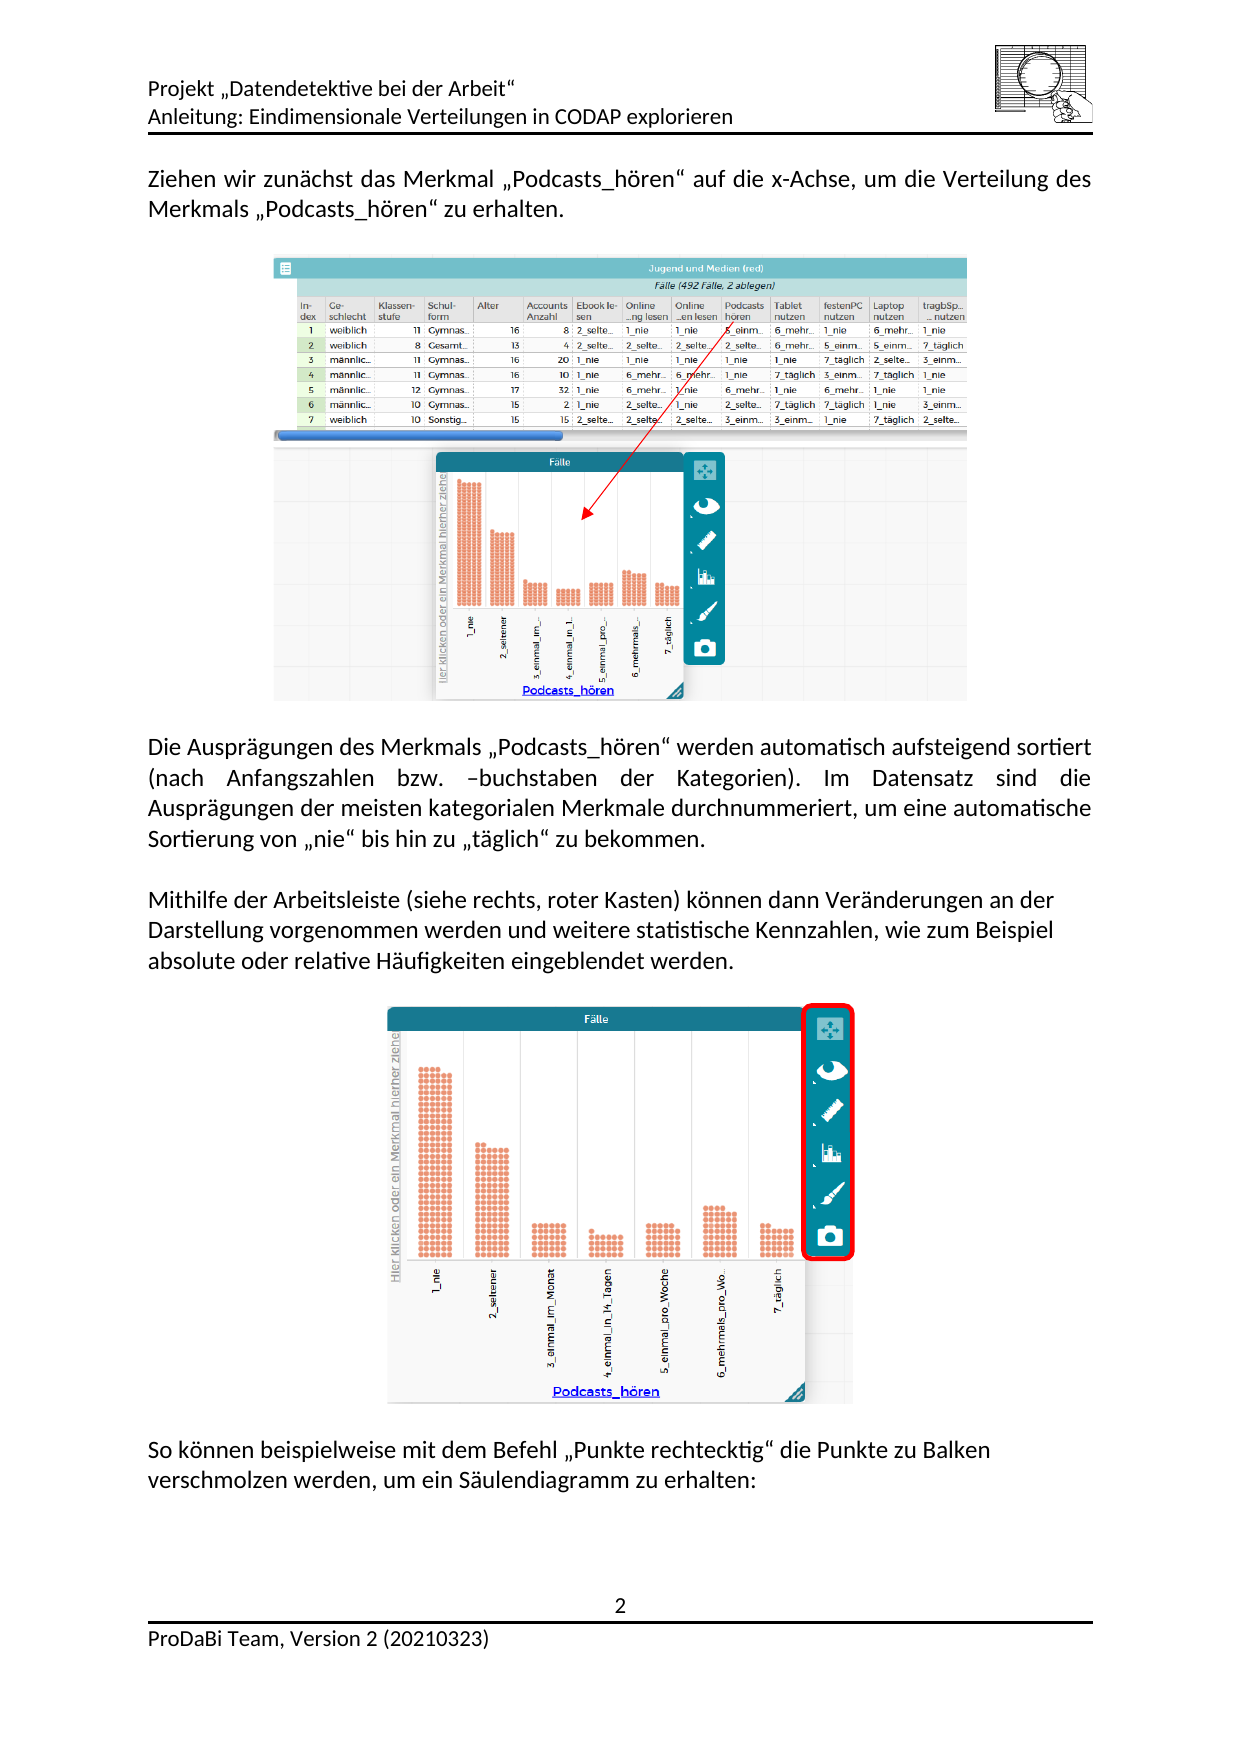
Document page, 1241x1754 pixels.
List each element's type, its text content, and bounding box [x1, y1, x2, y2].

picture [273, 254, 967, 701]
text Die Ausprägungen des Merkmals „Podcasts_hören“ werden automatisch aufsteigend sortiert (nach Anfangszahlen bzw. –buchstaben der Kategorien). Im Datensatz sind die Ausprägungen der meisten kategorialen Merkmale durchnummeriert, um eine automatische Sortierung von „nie“ bis hin zu „täglich“ zu bekommen. [148, 731, 1093, 853]
text Mithilfe der Arbeitsleiste (siehe rechts, roter Kasten) können dann Veränderungen an der Darstellung vorgenommen werden und weitere statistische Kennzahlen, wie zum Beispiel absolute oder relative Häufigkeiten eingeblendet werden. [148, 884, 1093, 976]
text Ziehen wir zunächst das Merkmal „Podcasts_hören“ auf die x-Achse, um die Verteilung des Merkmals „Podcasts_hören“ zu erhalten. [148, 163, 1093, 224]
picture [806, 1008, 850, 1256]
picture [387, 1006, 853, 1404]
text So können beispielweise mit dem Befehl „Punkte rechtecktig“ die Punkte zu Balken verschmolzen werden, um ein Säulendiagramm zu erhalten: [148, 1434, 1093, 1495]
picture [995, 45, 1093, 123]
